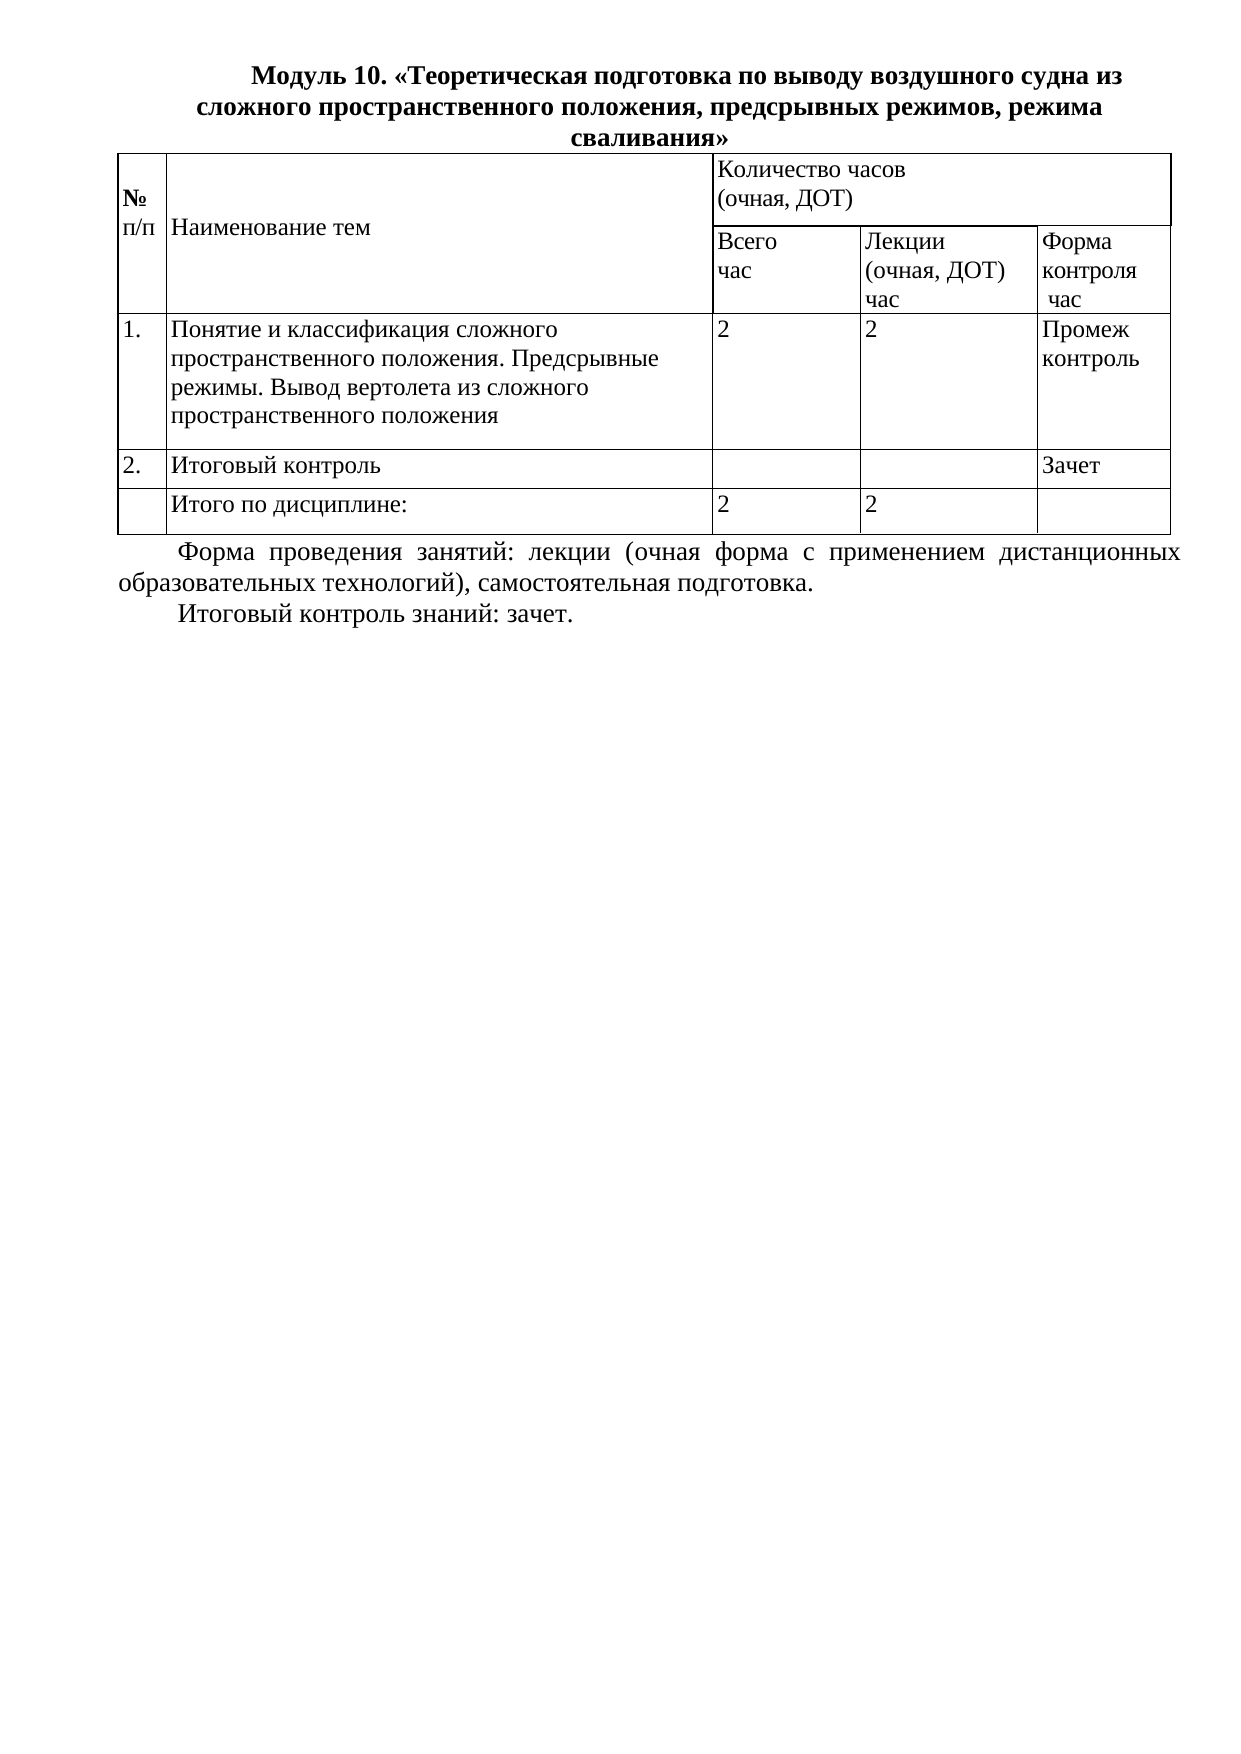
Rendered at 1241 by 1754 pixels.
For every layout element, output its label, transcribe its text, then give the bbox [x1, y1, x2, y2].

table_cell 2. [119, 450, 166, 488]
table_header Количество часов (очная, ДОТ) [714, 154, 1170, 225]
text Модуль 10. «Теоретическая подготовка по выводу воздушного судна из сложного пространственного положения, предсрывных режимов, режима сваливания» [118, 59, 1181, 152]
table_header Наименование тем [167, 154, 712, 313]
table_cell Промеж контроль [1038, 314, 1170, 448]
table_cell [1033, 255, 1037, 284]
table_cell Всего час [714, 227, 860, 313]
table_cell Итоговый контроль [167, 450, 712, 488]
table_cell 2 [861, 489, 1037, 533]
table_cell 2 [861, 314, 1037, 448]
table_cell [1038, 489, 1170, 533]
table_cell [713, 450, 860, 488]
table_cell Итого по дисциплине: [167, 489, 712, 533]
table_cell Зачет [1038, 450, 1170, 488]
table_cell [861, 450, 1037, 488]
table_cell 2 [713, 314, 860, 448]
table_cell 2 [713, 489, 860, 533]
text Итоговый контроль знаний: зачет. [118, 597, 1181, 628]
table_cell Понятие и классификация сложного пространственного положения. Предсрывные режимы. Вывод вертолета из сложного пространственного положения [167, 314, 712, 448]
table_cell [119, 489, 166, 533]
table_cell 1. [119, 314, 166, 448]
table_header № п/п [119, 154, 166, 313]
text Форма проведения занятий: лекции (очная форма с применением дистанционных образовательных технологий), самостоятельная подготовка. [118, 535, 1181, 597]
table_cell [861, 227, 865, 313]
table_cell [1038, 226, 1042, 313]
